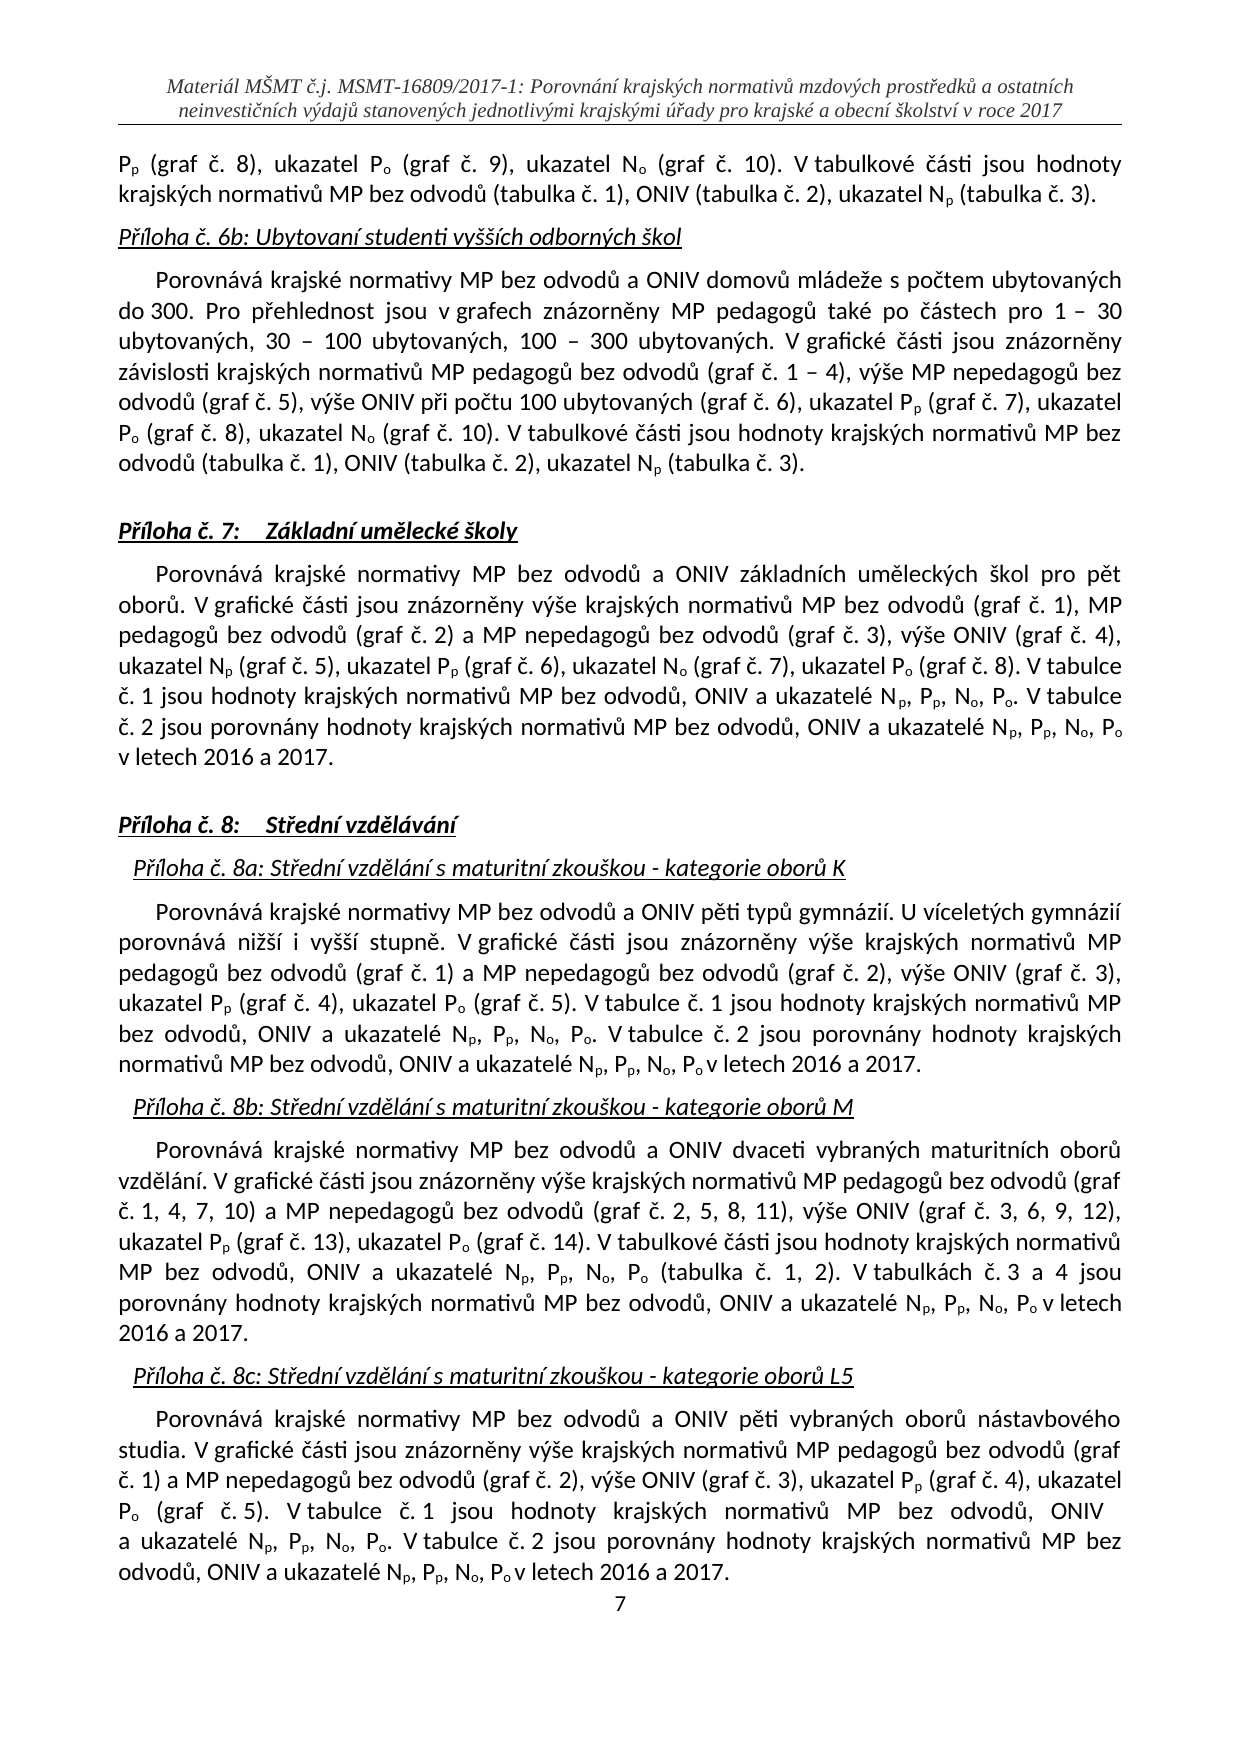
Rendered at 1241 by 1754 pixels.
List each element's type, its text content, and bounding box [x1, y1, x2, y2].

text Příloha č. 8: Střední vzdělávání [118, 809, 1122, 840]
text Porovnává krajské normativy MP bez odvodů a ONIV domovů mládeže s počtem ubytovaných do 300. Pro přehlednost jsou v grafech znázorněny MP pedagogů také po částech pro 1 – 30 ubytovaných, 30 – 100 ubytovaných, 100 – 300 ubytovaných. V grafické části jsou znázorněny závislosti krajských normativů MP pedagogů bez odvodů (graf č. 1 – 4), výše MP nepedagogů bez odvodů (graf č. 5), výše ONIV při počtu 100 ubytovaných (graf č. 6), ukazatel Pp (graf č. 7), ukazatel Po (graf č. 8), ukazatel No (graf č. 10). V tabulkové části jsou hodnoty krajských normativů MP bez odvodů (tabulka č. 1), ONIV (tabulka č. 2), ukazatel Np (tabulka č. 3). [118, 264, 1122, 478]
text Porovnává krajské normativy MP bez odvodů a ONIV pěti typů gymnázií. U víceletých gymnázií porovnává nižší i vyšší stupně. V grafické části jsou znázorněny výše krajských normativů MP pedagogů bez odvodů (graf č. 1) a MP nepedagogů bez odvodů (graf č. 2), výše ONIV (graf č. 3), ukazatel Pp (graf č. 4), ukazatel Po (graf č. 5). V tabulce č. 1 jsou hodnoty krajských normativů MP bez odvodů, ONIV a ukazatelé Np, Pp, No, Po. V tabulce č. 2 jsou porovnány hodnoty krajských normativů MP bez odvodů, ONIV a ukazatelé Np, Pp, No, Po v letech 2016 a 2017. [118, 896, 1122, 1079]
text Příloha č. 8c: Střední vzdělání s maturitní zkouškou - kategorie oborů L5 [133, 1360, 1122, 1391]
text Příloha č. 7: Základní umělecké školy [118, 515, 1122, 546]
text Příloha č. 6b: Ubytovaní studenti vyšších odborných škol [118, 221, 1122, 252]
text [118, 148, 1122, 209]
text Porovnává krajské normativy MP bez odvodů a ONIV dvaceti vybraných maturitních oborů vzdělání. V grafické části jsou znázorněny výše krajských normativů MP pedagogů bez odvodů (graf č. 1, 4, 7, 10) a MP nepedagogů bez odvodů (graf č. 2, 5, 8, 11), výše ONIV (graf č. 3, 6, 9, 12), ukazatel Pp (graf č. 13), ukazatel Po (graf č. 14). V tabulkové části jsou hodnoty krajských normativů MP bez odvodů, ONIV a ukazatelé Np, Pp, No, Po (tabulka č. 1, 2). V tabulkách č. 3 a 4 jsou porovnány hodnoty krajských normativů MP bez odvodů, ONIV a ukazatelé Np, Pp, No, Po v letech 2016 a 2017. [118, 1134, 1122, 1348]
text Příloha č. 8a: Střední vzdělání s maturitní zkouškou - kategorie oborů K [133, 853, 1122, 883]
text Příloha č. 8b: Střední vzdělání s maturitní zkouškou - kategorie oborů M [133, 1091, 1122, 1122]
text Porovnává krajské normativy MP bez odvodů a ONIV základních uměleckých škol pro pět oborů. V grafické části jsou znázorněny výše krajských normativů MP bez odvodů (graf č. 1), MP pedagogů bez odvodů (graf č. 2) a MP nepedagogů bez odvodů (graf č. 3), výše ONIV (graf č. 4), ukazatel Np (graf č. 5), ukazatel Pp (graf č. 6), ukazatel No (graf č. 7), ukazatel Po (graf č. 8). V tabulce č. 1 jsou hodnoty krajských normativů MP bez odvodů, ONIV a ukazatelé Np, Pp, No, Po. V tabulce č. 2 jsou porovnány hodnoty krajských normativů MP bez odvodů, ONIV a ukazatelé Np, Pp, No, Po v letech 2016 a 2017. [118, 558, 1122, 772]
text Porovnává krajské normativy MP bez odvodů a ONIV pěti vybraných oborů nástavbového studia. V grafické části jsou znázorněny výše krajských normativů MP pedagogů bez odvodů (graf č. 1) a MP nepedagogů bez odvodů (graf č. 2), výše ONIV (graf č. 3), ukazatel Pp (graf č. 4), ukazatel Po (graf č. 5). V tabulce č. 1 jsou hodnoty krajských normativů MP bez odvodů, ONIV a ukazatelé Np, Pp, No, Po. V tabulce č. 2 jsou porovnány hodnoty krajských normativů MP bez odvodů, ONIV a ukazatelé Np, Pp, No, Po v letech 2016 a 2017. [118, 1403, 1122, 1587]
